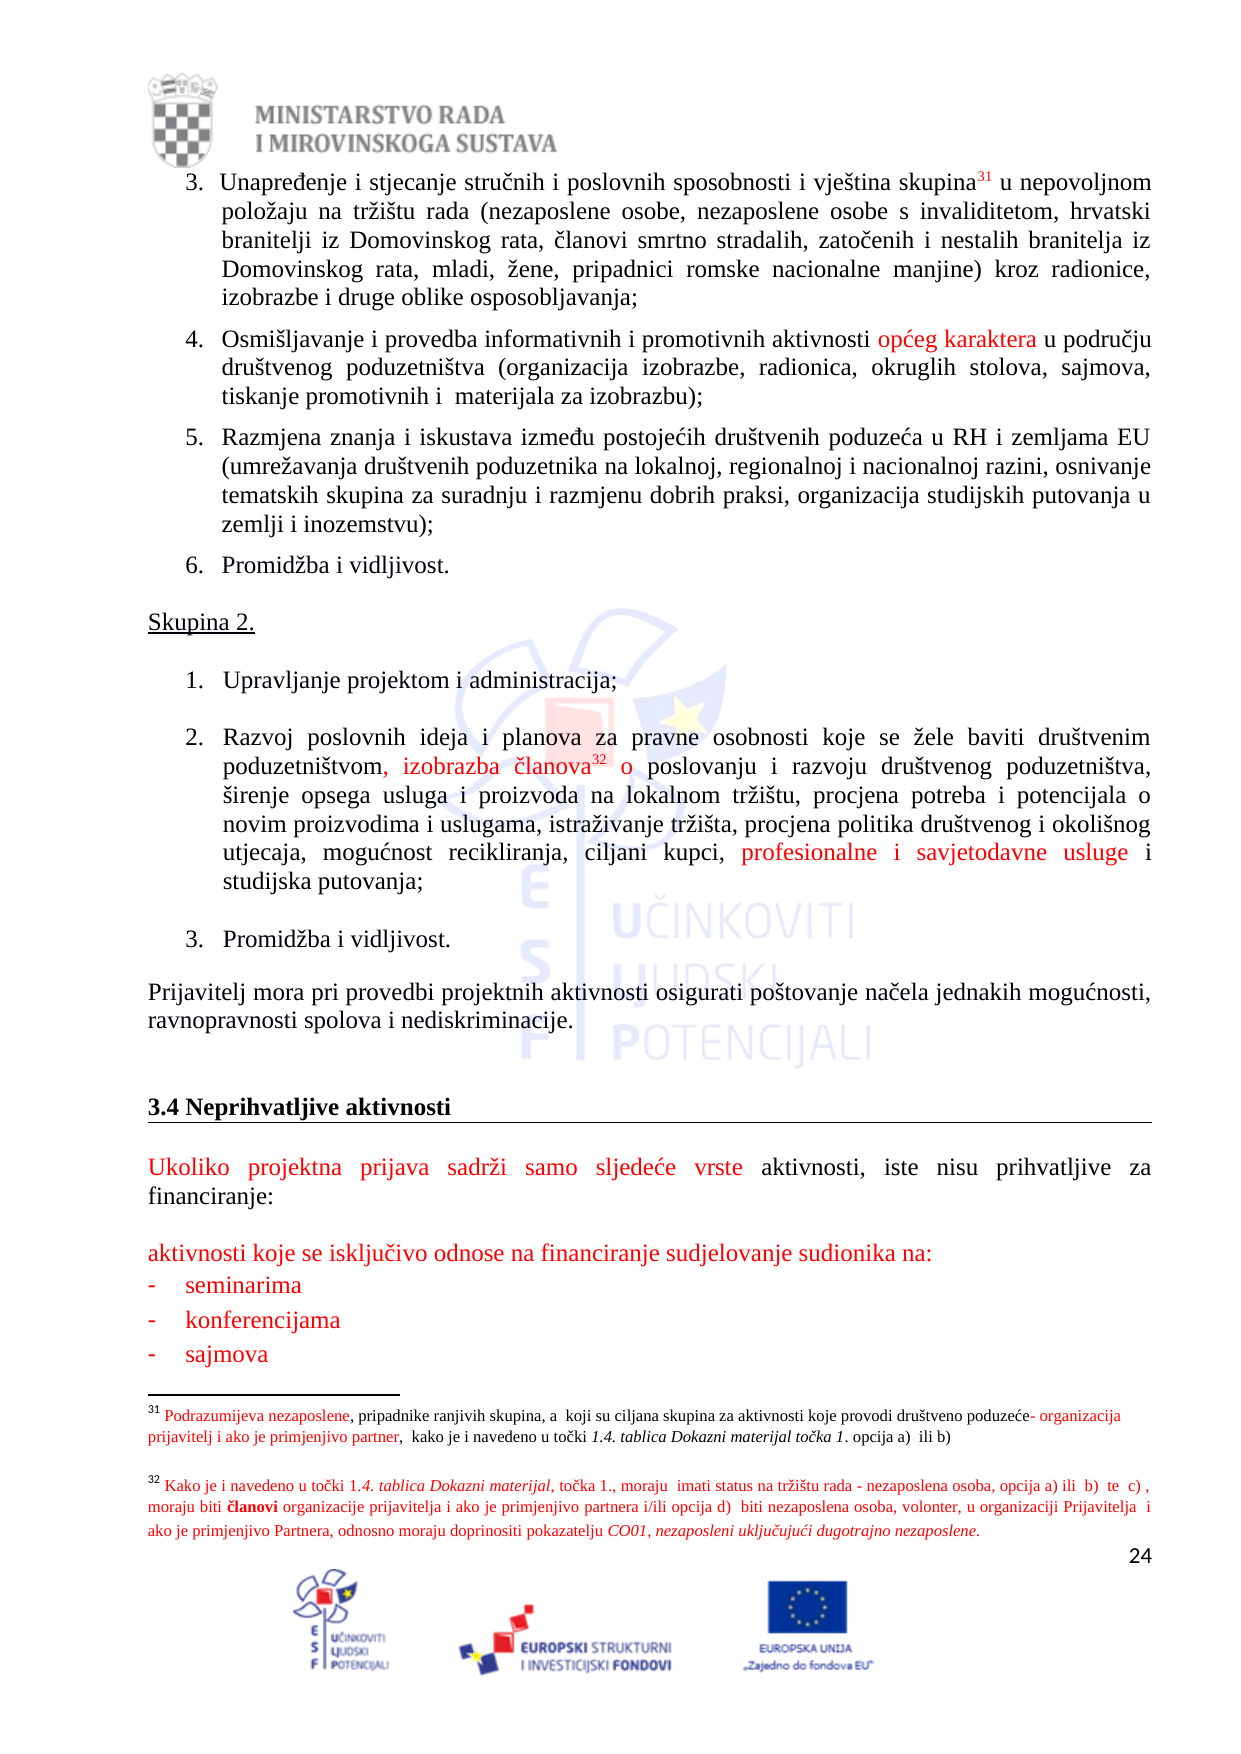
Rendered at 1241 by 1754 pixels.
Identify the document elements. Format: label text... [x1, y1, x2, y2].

text aktivnosti koje se isključivo odnose na financiranje sudjelovanje sudionika na: [148, 1238, 1152, 1267]
list Upravljanje projektom i administracija; [185, 665, 1152, 694]
list Razmjena znanja i iskustava između postojećih društvenih poduzeća u RH i zemljama EU (umrežavanja društvenih poduzetnika na lokalnoj, regionalnoj i nacionalnoj razini, osnivanje tematskih skupina za suradnju i razmjenu dobrih praksi, organizacija studijskih putovanja u zemlji i inozemstvu); [185, 422, 1152, 537]
picture [147, 73, 586, 168]
list Promidžba i vidljivost. [185, 550, 1152, 579]
text Ukoliko projektna prijava sadrži samo sljedeće vrste aktivnosti, iste nisu prihvatljive za financiranje: [148, 1152, 1152, 1210]
list Osmišljavanje i provedba informativnih i promotivnih aktivnosti općeg karaktera u području društvenog poduzetništva (organizacija izobrazbe, radionica, okruglih stolova, sajmova, tiskanje promotivnih i materijala za izobrazbu); [185, 324, 1152, 410]
text 3.4 Neprihvatljive aktivnosti [148, 1092, 1152, 1122]
list Razvoj poslovnih ideja i planova za pravne osobnosti koje se žele baviti društvenim poduzetništvom, izobrazba članova o poslovanju i razvoju društvenog poduzetništva, širenje opsega usluga i proizvoda na lokalnom tržištu, procjena potreba i potencijala o novim proizvodima i uslugama, istraživanje tržišta, procjena politika društvenog i okolišnog utjecaja, mogućnost recikliranja, ciljani kupci, profesionalne i savjetodavne usluge i studijska putovanja; [185, 722, 1152, 895]
list sajmova [148, 1335, 1152, 1369]
list seminarima [148, 1267, 1152, 1301]
list konferencijama [148, 1301, 1152, 1335]
text Prijavitelj mora pri provedbi projektnih aktivnosti osigurati poštovanje načela jednakih mogućnosti, ravnopravnosti spolova i nediskriminacije. [148, 977, 1152, 1034]
list Promidžba i vidljivost. [185, 924, 1152, 952]
text Skupina 2. [148, 607, 1152, 636]
picture [292, 1569, 929, 1681]
text 3. Unapređenje i stjecanje stručnih i poslovnih sposobnosti i vještina skupina u nepovoljnom položaju na tržištu rada (nezaposlene osobe, nezaposlene osobe s invaliditetom, hrvatski branitelji iz Domovinskog rata, članovi smrtno stradalih, zatočenih i nestalih branitelja iz Domovinskog rata, mladi, žene, pripadnici romske nacionalne manjine) kroz radionice, izobrazbe i druge oblike osposobljavanja; [185, 167, 1152, 311]
